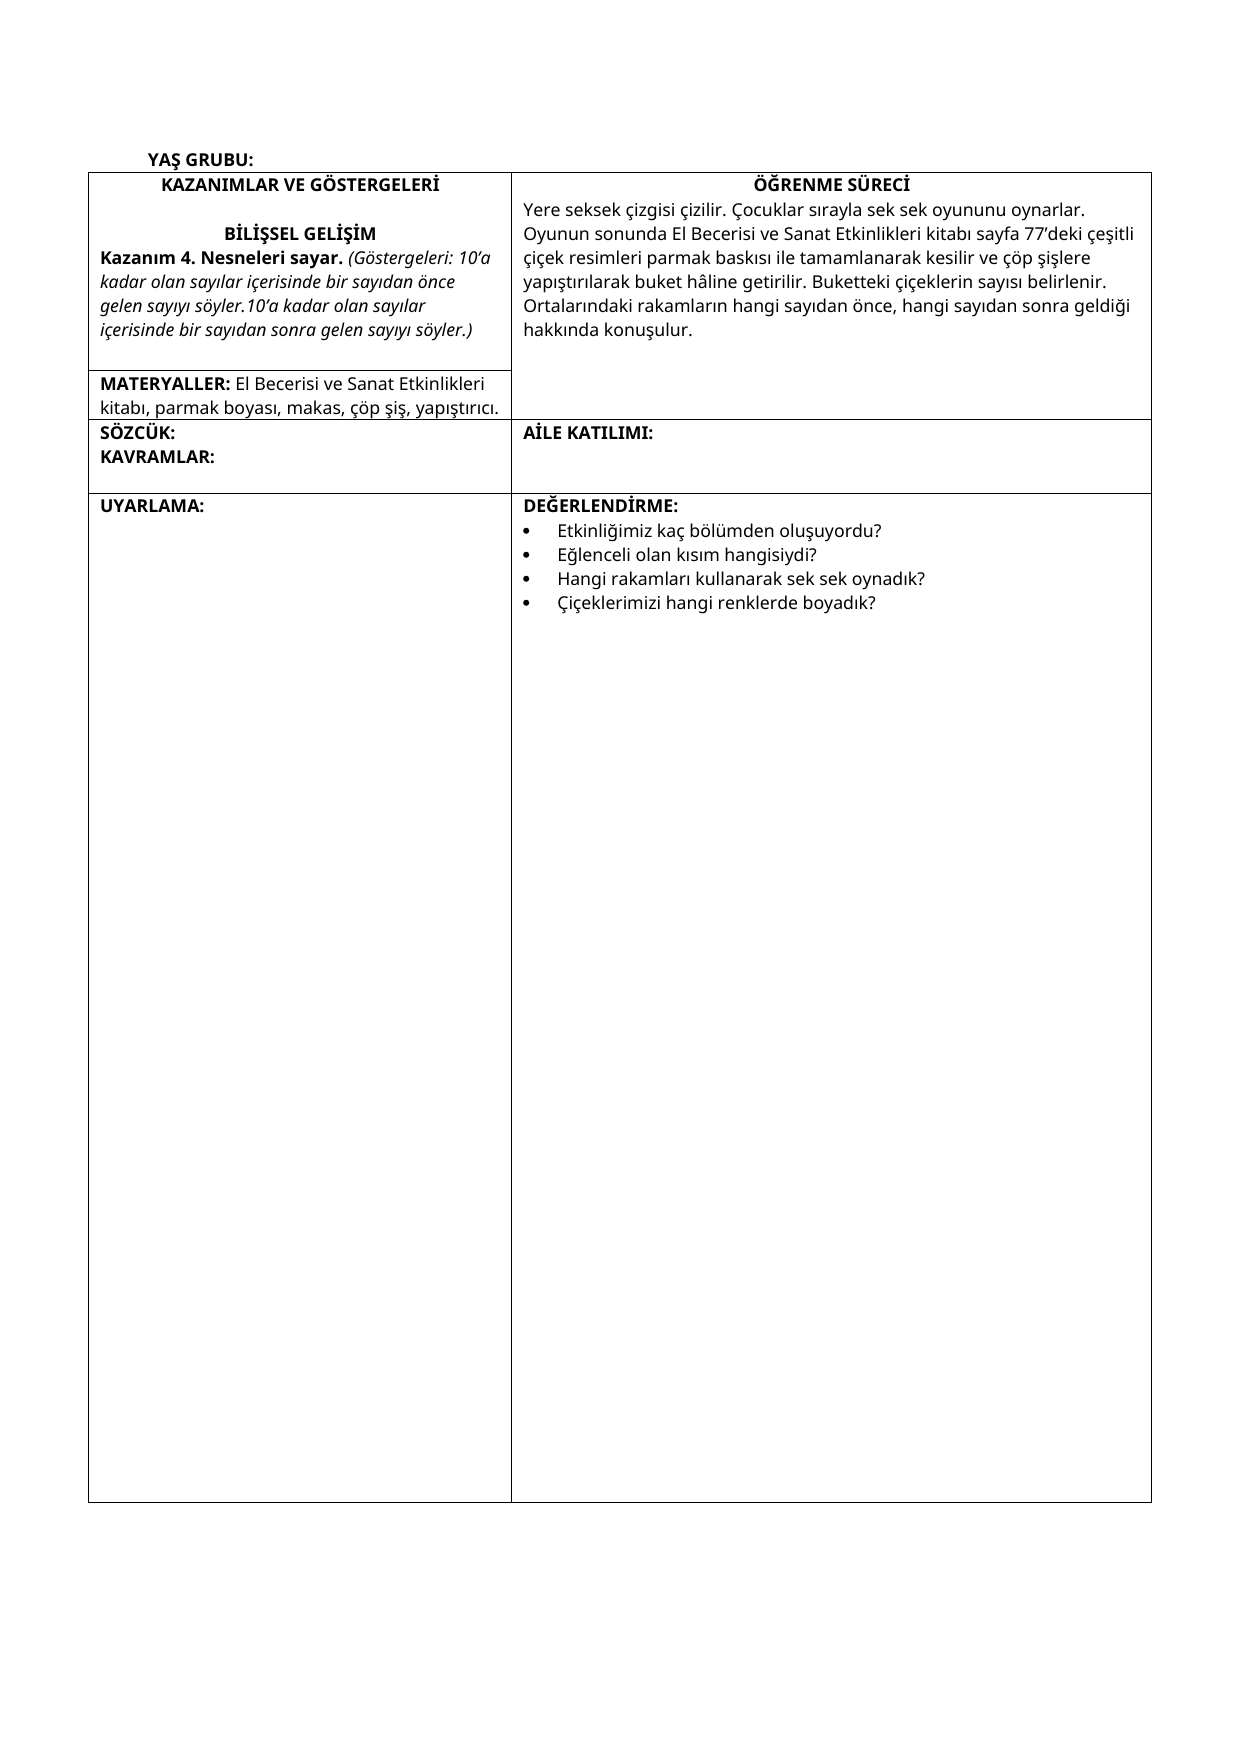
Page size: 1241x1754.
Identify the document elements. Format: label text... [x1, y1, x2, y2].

table_header KAZANIMLAR VE GÖSTERGELERİ BİLİŞSEL GELİŞİM Kazanım 4. Nesneleri sayar. (Göstergeleri: 10’a kadar olan sayılar içerisinde bir sayıdan önce gelen sayıyı söyler.10’a kadar olan sayılar içerisinde bir sayıdan sonra gelen sayıyı söyler.) [89, 173, 511, 370]
table_header ÖĞRENME SÜRECİ Yere seksek çizgisi çizilir. Çocuklar sırayla sek sek oyununu oynarlar. Oyunun sonunda El Becerisi ve Sanat Etkinlikleri kitabı sayfa 77’deki çeşitli çiçek resimleri parmak baskısı ile tamamlanarak kesilir ve çöp şişlere yapıştırılarak buket hâline getirilir. Buketteki çiçeklerin sayısı belirlenir. Ortalarındaki rakamların hangi sayıdan önce, hangi sayıdan sonra geldiği hakkında konuşulur. [512, 173, 1151, 419]
table_cell AİLE KATILIMI: [512, 420, 1151, 493]
table_cell DEĞERLENDİRME: Etkinliğimiz kaç bölümden oluşuyordu? Eğlenceli olan kısım hangisiydi? Hangi rakamları kullanarak sek sek oynadık? Çiçeklerimizi hangi renklerde boyadık? [512, 494, 1151, 1502]
table_cell SÖZCÜK: KAVRAMLAR: [89, 420, 511, 493]
table_cell MATERYALLER: El Becerisi ve Sanat Etkinlikleri kitabı, parmak boyası, makas, çöp şiş, yapıştırıcı. [89, 371, 511, 419]
table_cell UYARLAMA: [89, 494, 511, 1502]
text YAŞ GRUBU: [148, 148, 1093, 172]
